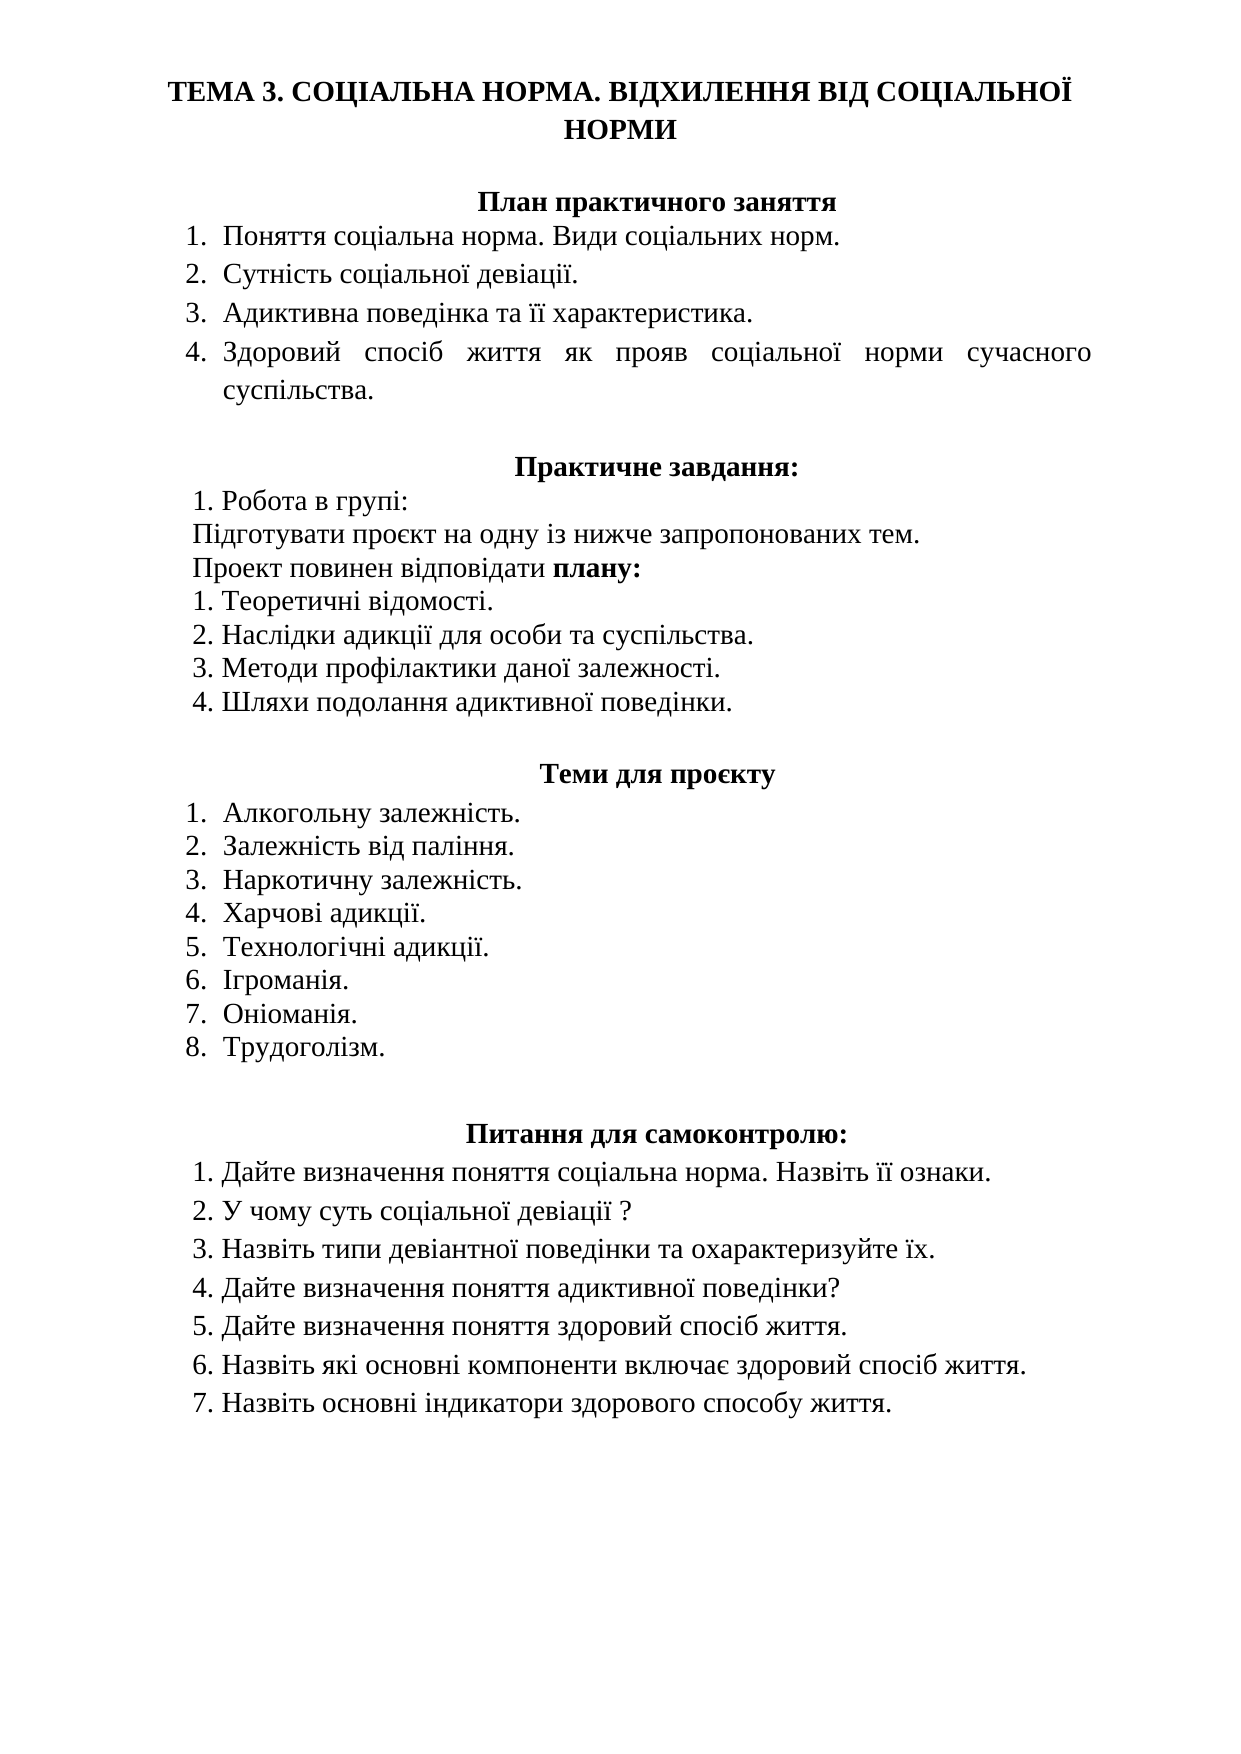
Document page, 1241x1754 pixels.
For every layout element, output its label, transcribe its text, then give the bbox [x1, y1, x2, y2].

list Робота в групі: [148, 483, 1093, 516]
list Харчові адикції. [185, 895, 1093, 929]
list Трудоголізм. [185, 1029, 1093, 1063]
list Дайте визначення поняття адиктивної поведінки? [148, 1270, 1093, 1303]
list Адиктивна поведінка та її характеристика. [185, 295, 1093, 329]
list Оніоманія. [185, 996, 1093, 1029]
list Шляхи подолання адиктивної поведінки. [148, 684, 1093, 718]
list Технологічні адикції. [185, 929, 1093, 962]
text Практичне завдання: [148, 449, 1093, 483]
list У чому суть соціальної девіації ? [148, 1193, 1093, 1226]
list Дайте визначення поняття соціальна норма. Назвіть її ознаки. [148, 1154, 1093, 1188]
text Теми для проєкту [223, 756, 1093, 790]
list Залежність від паління. [185, 828, 1093, 862]
list Теоретичні відомості. [148, 583, 1093, 617]
list Поняття соціальна норма. Види соціальних норм. [185, 218, 1093, 252]
list Здоровий спосіб життя як прояв соціальної норми сучасного суспільства. [185, 334, 1093, 406]
text Підготувати проєкт на одну із нижче запропонованих тем. [148, 516, 1093, 550]
list Назвіть які основні компоненти включає здоровий спосіб життя. [148, 1347, 1093, 1381]
list Сутність соціальної девіації. [185, 257, 1093, 290]
text Проект повинен відповідати плану: [148, 550, 1093, 583]
list Назвіть основні індикатори здорового способу життя. [148, 1386, 1093, 1419]
text Питання для самоконтролю: [148, 1116, 1093, 1149]
text План практичного заняття [148, 184, 1093, 218]
list Наркотичну залежність. [185, 862, 1093, 895]
list Дайте визначення поняття здоровий спосіб життя. [148, 1308, 1093, 1342]
list Наслідки адикції для особи та суспільства. [148, 617, 1093, 651]
list Методи профілактики даної залежності. [148, 651, 1093, 684]
list Алкогольну залежність. [185, 795, 1093, 828]
list Назвіть типи девіантної поведінки та охарактеризуйте їх. [148, 1231, 1093, 1265]
text ТЕМА 3. СОЦІАЛЬНА НОРМА. ВІДХИЛЕННЯ ВІД СОЦІАЛЬНОЇ НОРМИ [148, 74, 1093, 146]
list Ігроманія. [185, 962, 1093, 996]
